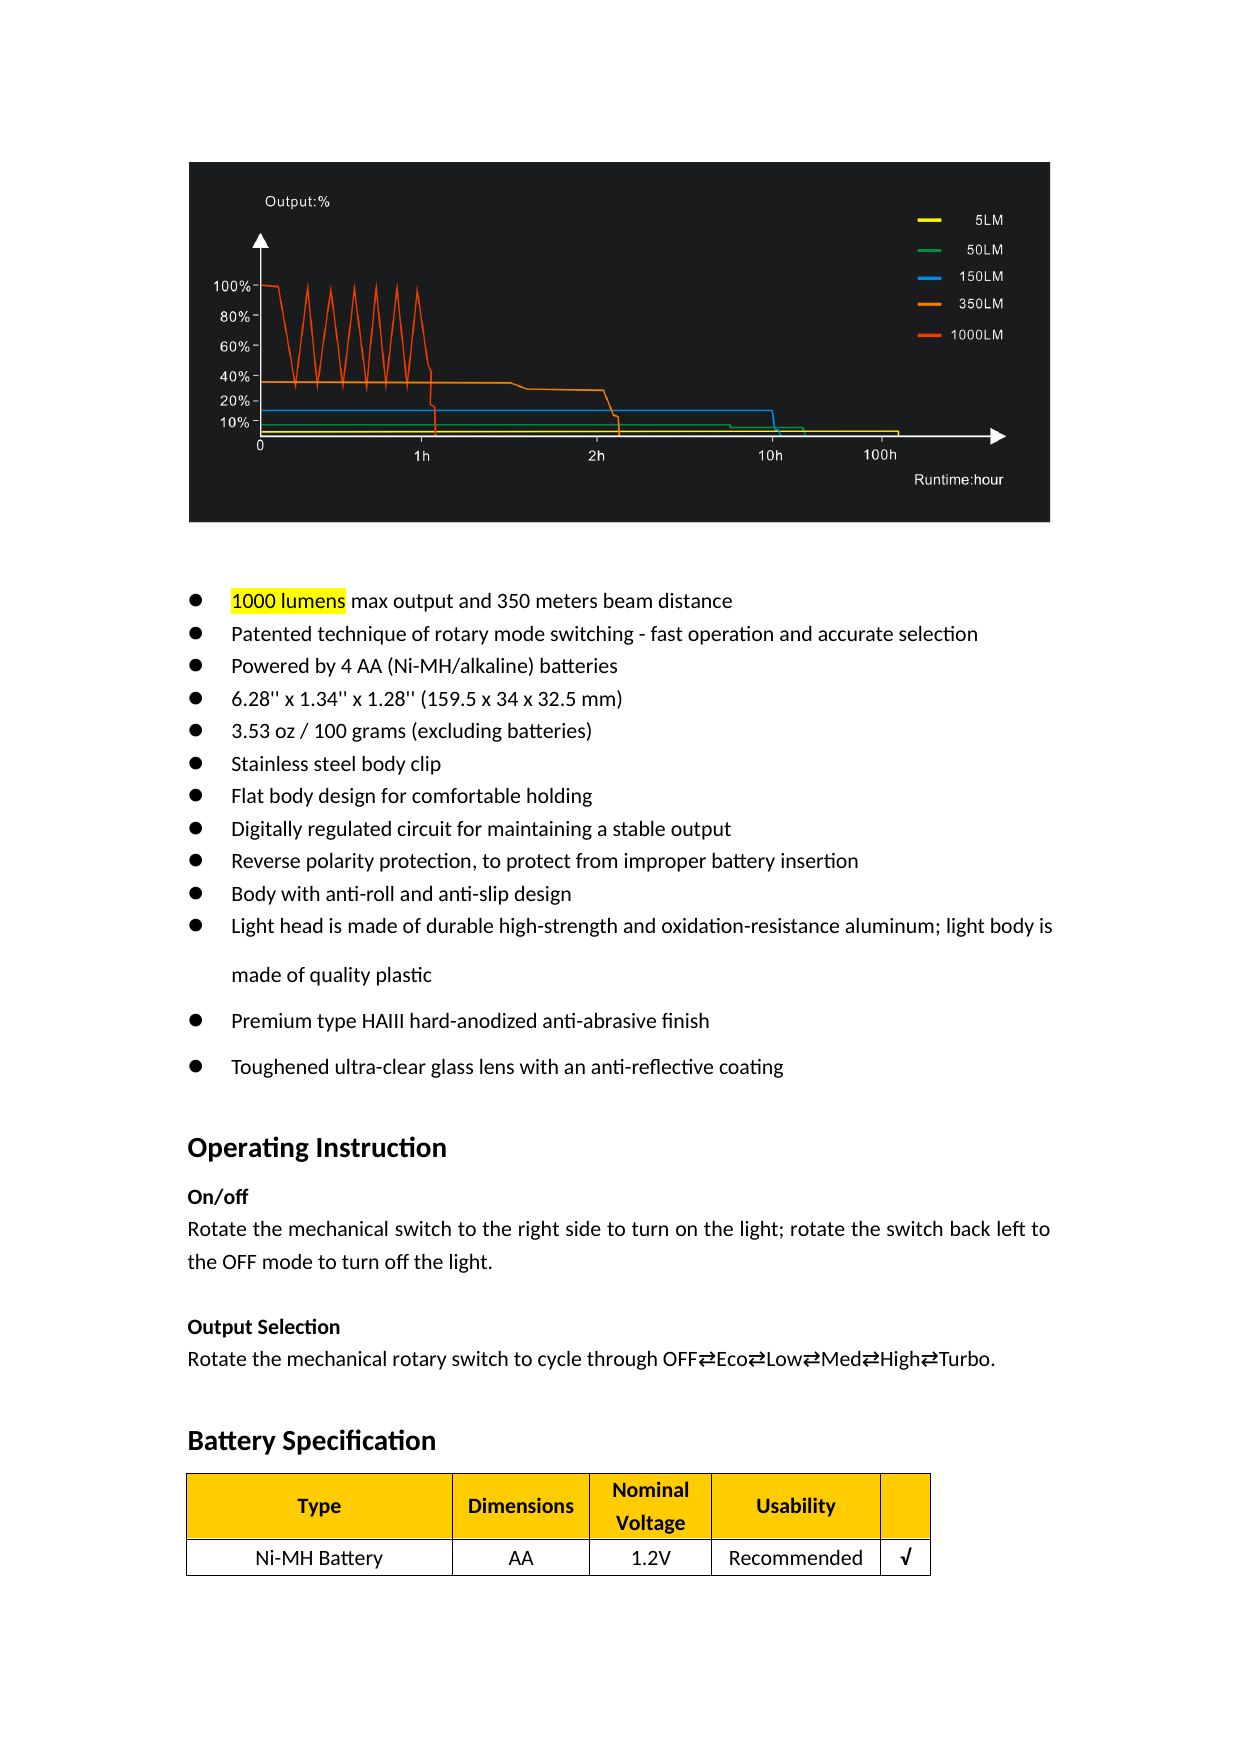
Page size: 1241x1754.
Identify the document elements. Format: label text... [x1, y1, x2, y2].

table_cell 1.2V [590, 1540, 711, 1575]
list Premium type HAIII hard-anodized anti-abrasive finish [187, 1004, 1053, 1037]
list Digitally regulated circuit for maintaining a stable output [187, 812, 1053, 844]
table_cell Ni-MH Battery [187, 1540, 452, 1575]
list Body with anti-roll and anti-slip design [187, 877, 1053, 909]
list Operating Instruction [187, 1115, 1053, 1180]
list On/off [187, 1180, 1053, 1212]
picture [187, 162, 1052, 524]
list 6.28'' x 1.34'' x 1.28'' (159.5 x 34 x 32.5 mm) [187, 682, 1053, 714]
list Powered by 4 AA (Ni-MH/alkaline) batteries [187, 649, 1053, 682]
list Output Selection [187, 1310, 1053, 1342]
table_header Nominal Voltage [590, 1474, 711, 1538]
list Stainless steel body clip [187, 747, 1053, 779]
list Flat body design for comfortable holding [187, 779, 1053, 812]
list 1000 lumens max output and 350 meters beam distance [187, 584, 1053, 617]
table_cell AA [453, 1540, 589, 1575]
table_header Dimensions [453, 1474, 589, 1538]
list Battery Specification [187, 1407, 1053, 1472]
table_header Type [187, 1474, 452, 1538]
list Toughened ultra-clear glass lens with an anti-reflective coating [187, 1050, 1053, 1082]
table_cell √ [881, 1540, 930, 1575]
list Patented technique of rotary mode switching - fast operation and accurate selection [187, 617, 1053, 649]
list Light head is made of durable high-strength and oxidation-resistance aluminum; light body is made of quality plastic [187, 909, 1053, 991]
list 3.53 oz / 100 grams (excluding batteries) [187, 714, 1053, 747]
list Reverse polarity protection, to protect from improper battery insertion [187, 844, 1053, 877]
list Rotate the mechanical rotary switch to cycle through OFF⇄Eco⇄Low⇄Med⇄High⇄Turbo. [187, 1342, 1053, 1375]
list Rotate the mechanical switch to the right side to turn on the light; rotate the switch back left to the OFF mode to turn off the light. [187, 1212, 1053, 1277]
table_header Usability [712, 1474, 880, 1538]
table_cell Recommended [712, 1540, 880, 1575]
table_header [881, 1474, 930, 1538]
